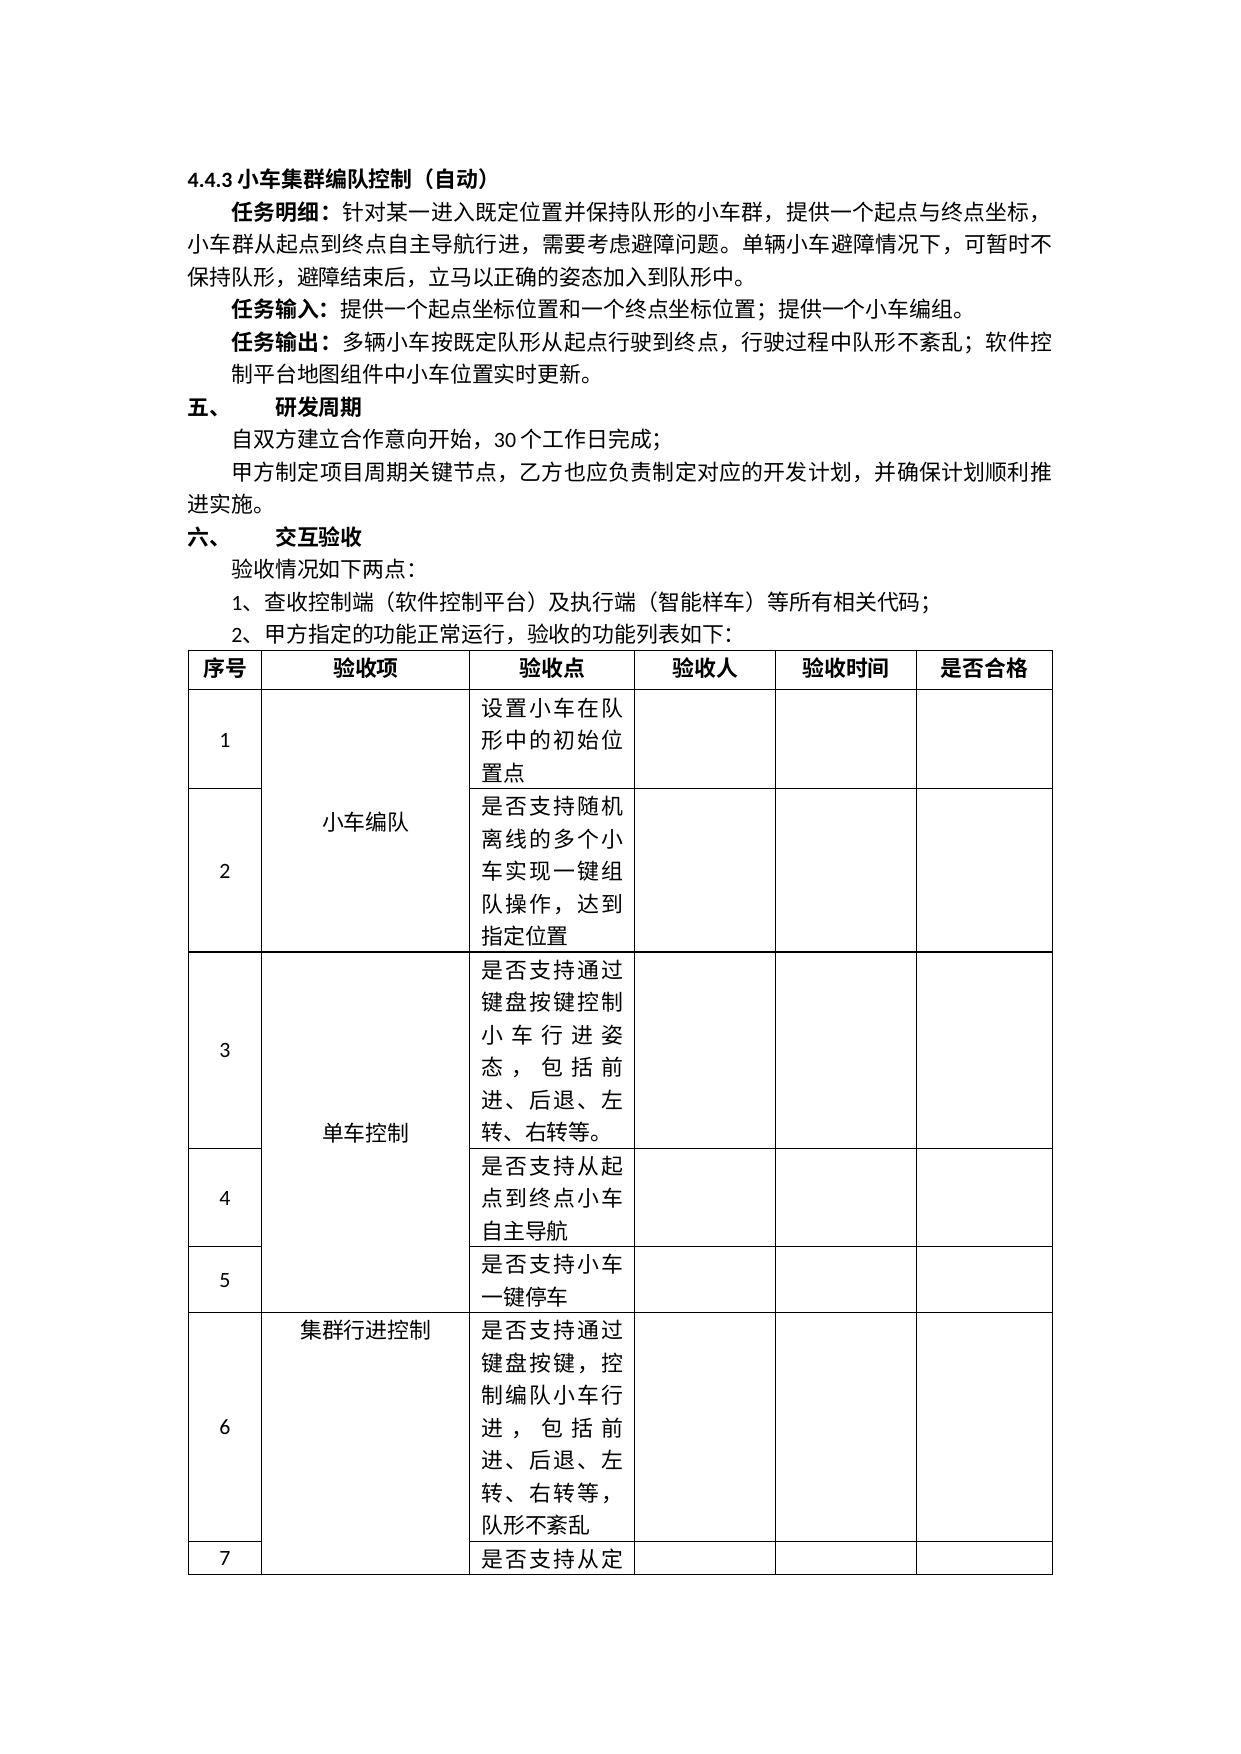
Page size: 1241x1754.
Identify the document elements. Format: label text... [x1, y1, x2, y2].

table_cell [635, 690, 775, 788]
table_cell [917, 1149, 1052, 1246]
text 1、查收控制端（软件控制平台）及执行端（智能样车）等所有相关代码； [187, 584, 1053, 617]
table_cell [470, 1542, 634, 1574]
table_cell 1 [189, 690, 261, 788]
table_header 验收人 [635, 651, 775, 689]
list 研发周期 [187, 389, 1053, 422]
table_cell [917, 1542, 1052, 1574]
table_cell [635, 1149, 775, 1246]
table_cell 是否支持随机离线的多个小车实现一键组队操作，达到指定位置 [470, 789, 634, 951]
table_cell 设置小车在队形中的初始位置点 [470, 690, 634, 788]
text 自双方建立合作意向开始，30个工作日完成； [187, 422, 1053, 454]
text 2、甲方指定的功能正常运行，验收的功能列表如下： [187, 617, 1053, 649]
table_cell 是否支持通过键盘按键，控制编队小车行进，包括前进、后退、左转、右转等，队形不紊乱 [470, 1313, 634, 1541]
table_cell 6 [189, 1313, 261, 1541]
table_cell 是否支持从起点到终点小车自主导航 [470, 1149, 634, 1246]
table_header 是否合格 [917, 651, 1052, 689]
table_cell [635, 1247, 775, 1312]
table_header 验收点 [470, 651, 634, 689]
table_cell [635, 1313, 775, 1541]
table_cell [917, 690, 1052, 788]
table_cell [917, 1247, 1052, 1312]
text 任务明细：针对某一进入既定位置并保持队形的小车群，提供一个起点与终点坐标，小车群从起点到终点自主导航行进，需要考虑避障问题。单辆小车避障情况下，可暂时不保持队形，避障结束后，立马以正确的姿态加入到队形中。 [187, 194, 1053, 292]
table_header 序号 [189, 651, 261, 689]
table_cell [776, 1149, 916, 1246]
table_cell [776, 953, 916, 1147]
table_cell 单车控制 [262, 953, 469, 1312]
list 任务输出：多辆小车按既定队形从起点行驶到终点，行驶过程中队形不紊乱；软件控制平台地图组件中小车位置实时更新。 [231, 324, 1053, 389]
table_header 验收项 [262, 651, 469, 689]
table_cell [635, 789, 775, 951]
table_cell 3 [189, 953, 261, 1147]
list 任务输入：提供一个起点坐标位置和一个终点坐标位置；提供一个小车编组。 [231, 292, 1053, 324]
table_cell [635, 1542, 775, 1574]
table_cell 集群行进控制 [262, 1313, 469, 1574]
table_cell 4 [189, 1149, 261, 1246]
table_cell [635, 953, 775, 1147]
table_cell [776, 1313, 916, 1541]
table_cell 是否支持小车一键停车 [470, 1247, 634, 1312]
text 甲方制定项目周期关键节点，乙方也应负责制定对应的开发计划，并确保计划顺利推进实施。 [187, 454, 1053, 519]
table_cell [917, 789, 1052, 951]
table_cell 5 [189, 1247, 261, 1312]
table_cell 7 [189, 1542, 261, 1574]
table_cell [776, 789, 916, 951]
table_cell 2 [189, 789, 261, 951]
table_cell [776, 690, 916, 788]
table_header 验收时间 [776, 651, 916, 689]
table_cell [776, 1247, 916, 1312]
text 4.4.3 小车集群编队控制（自动） [187, 162, 1053, 194]
list 交互验收 [187, 519, 1053, 552]
list 验收情况如下两点： [231, 552, 1053, 584]
table_cell [917, 1313, 1052, 1541]
table_cell 是否支持通过键盘按键控制小车行进姿态，包括前进、后退、左转、右转等。 [470, 953, 634, 1147]
table_cell 小车编队 [262, 690, 469, 951]
table_cell [776, 1542, 916, 1574]
table_cell [917, 953, 1052, 1147]
